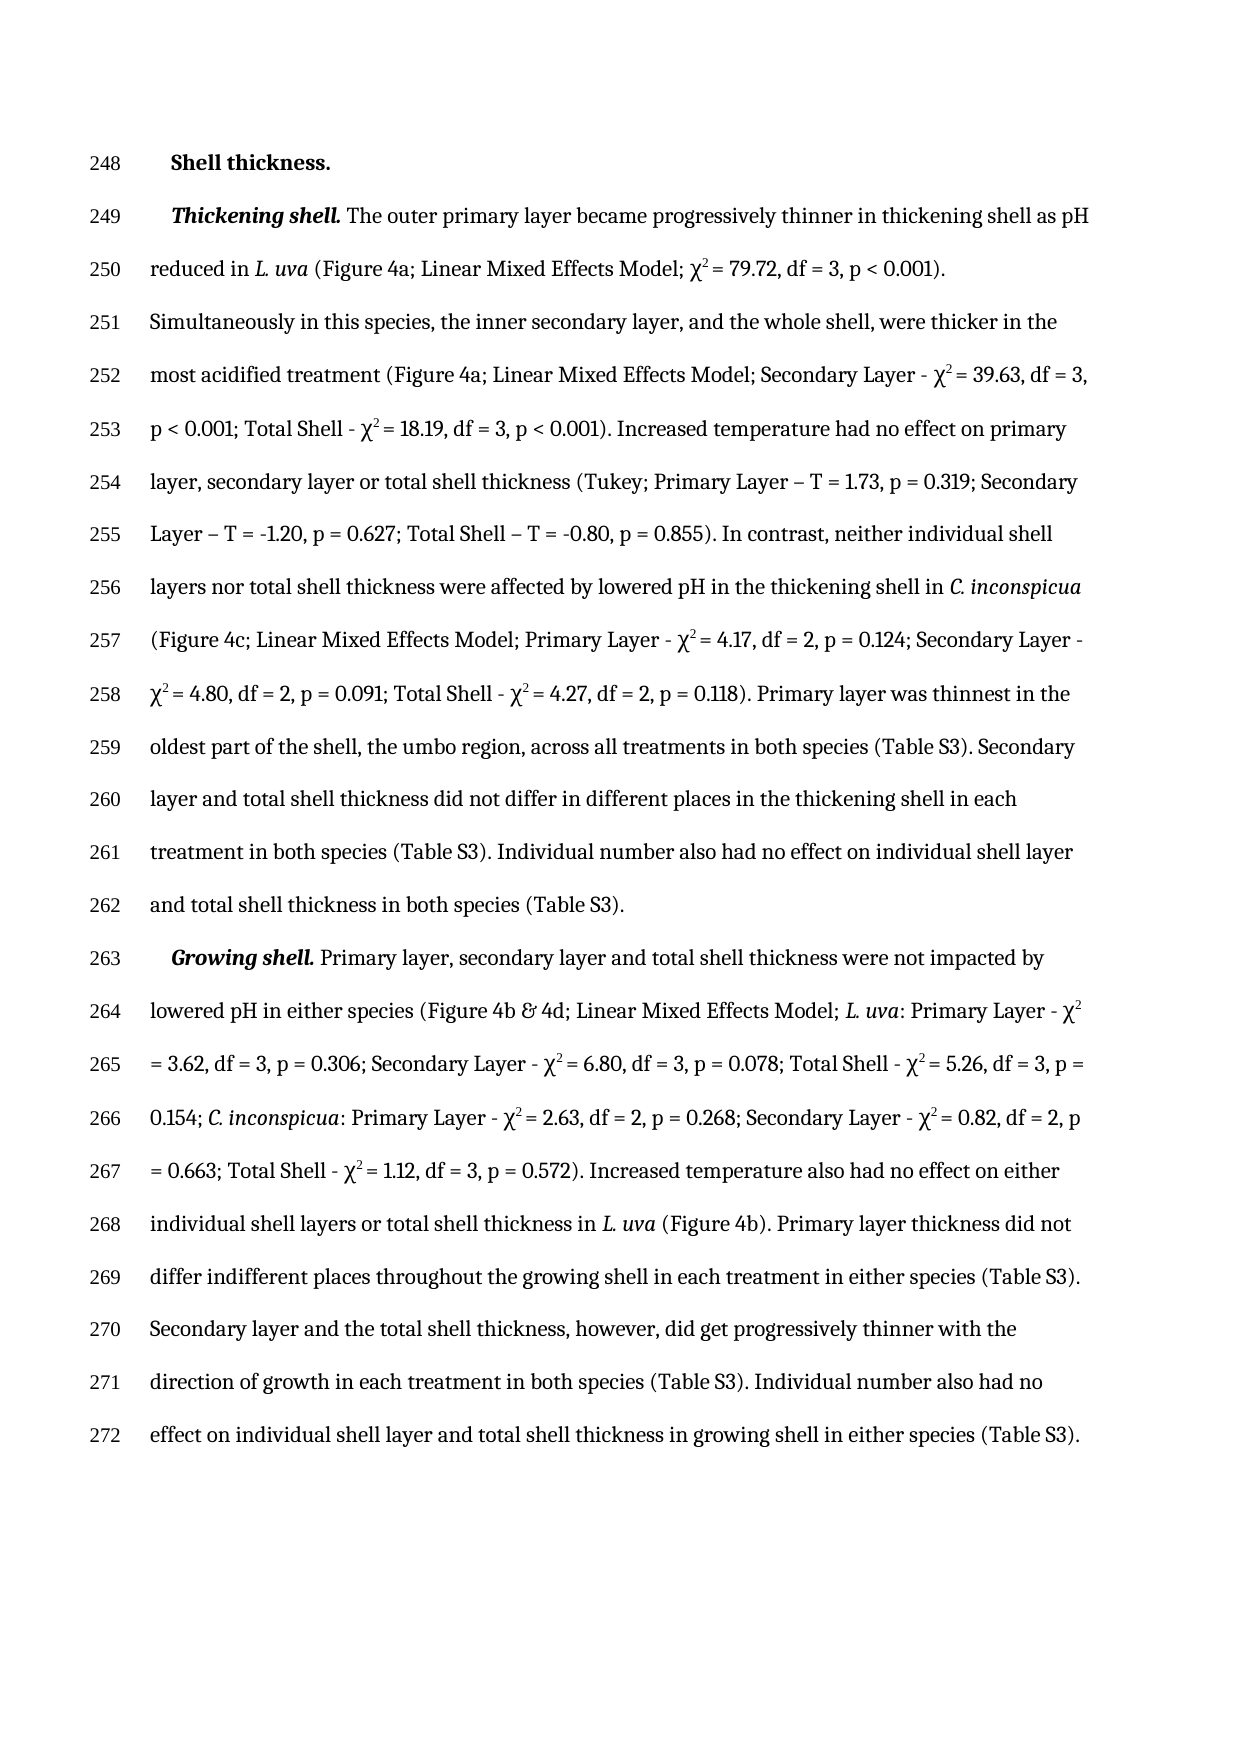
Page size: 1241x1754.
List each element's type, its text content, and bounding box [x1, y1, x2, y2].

text Growing shell. Primary layer, secondary layer and total shell thickness were not impacted by lowered pH in either species (Figure 4b & 4d; Linear Mixed Effects Model; L. uva: Primary Layer - χ2 = 3.62, df = 3, p = 0.306; Secondary Layer - χ2 = 6.80, df = 3, p = 0.078; Total Shell - χ2 = 5.26, df = 3, p = 0.154; C. inconspicua: Primary Layer - χ2 = 2.63, df = 2, p = 0.268; Secondary Layer - χ2 = 0.82, df = 2, p = 0.663; Total Shell - χ2 = 1.12, df = 3, p = 0.572). Increased temperature also had no effect on either individual shell layers or total shell thickness in L. uva (Figure 4b). Primary layer thickness did not differ indifferent places throughout the growing shell in each treatment in either species (Table S3). Secondary layer and the total shell thickness, however, did get progressively thinner with the direction of growth in each treatment in both species (Table S3). Individual number also had no effect on individual shell layer and total shell thickness in growing shell in either species (Table S3). [150, 944, 1090, 1448]
text Shell thickness. [150, 150, 1090, 176]
text Thickening shell. The outer primary layer became progressively thinner in thickening shell as pH reduced in L. uva (Figure 4a; Linear Mixed Effects Model; χ2 = 79.72, df = 3, p < 0.001). Simultaneously in this species, the inner secondary layer, and the whole shell, were thicker in the most acidified treatment (Figure 4a; Linear Mixed Effects Model; Secondary Layer - χ2 = 39.63, df = 3, p < 0.001; Total Shell - χ2 = 18.19, df = 3, p < 0.001). Increased temperature had no effect on primary layer, secondary layer or total shell thickness (Tukey; Primary Layer – T = 1.73, p = 0.319; Secondary Layer – T = -1.20, p = 0.627; Total Shell – T = -0.80, p = 0.855). In contrast, neither individual shell layers nor total shell thickness were affected by lowered pH in the thickening shell in C. inconspicua (Figure 4c; Linear Mixed Effects Model; Primary Layer - χ2 = 4.17, df = 2, p = 0.124; Secondary Layer - χ2 = 4.80, df = 2, p = 0.091; Total Shell - χ2 = 4.27, df = 2, p = 0.118). Primary layer was thinnest in the oldest part of the shell, the umbo region, across all treatments in both species (Table S3). Secondary layer and total shell thickness did not differ in different places in the thickening shell in each treatment in both species (Table S3). Individual number also had no effect on individual shell layer and total shell thickness in both species (Table S3). [150, 203, 1090, 918]
